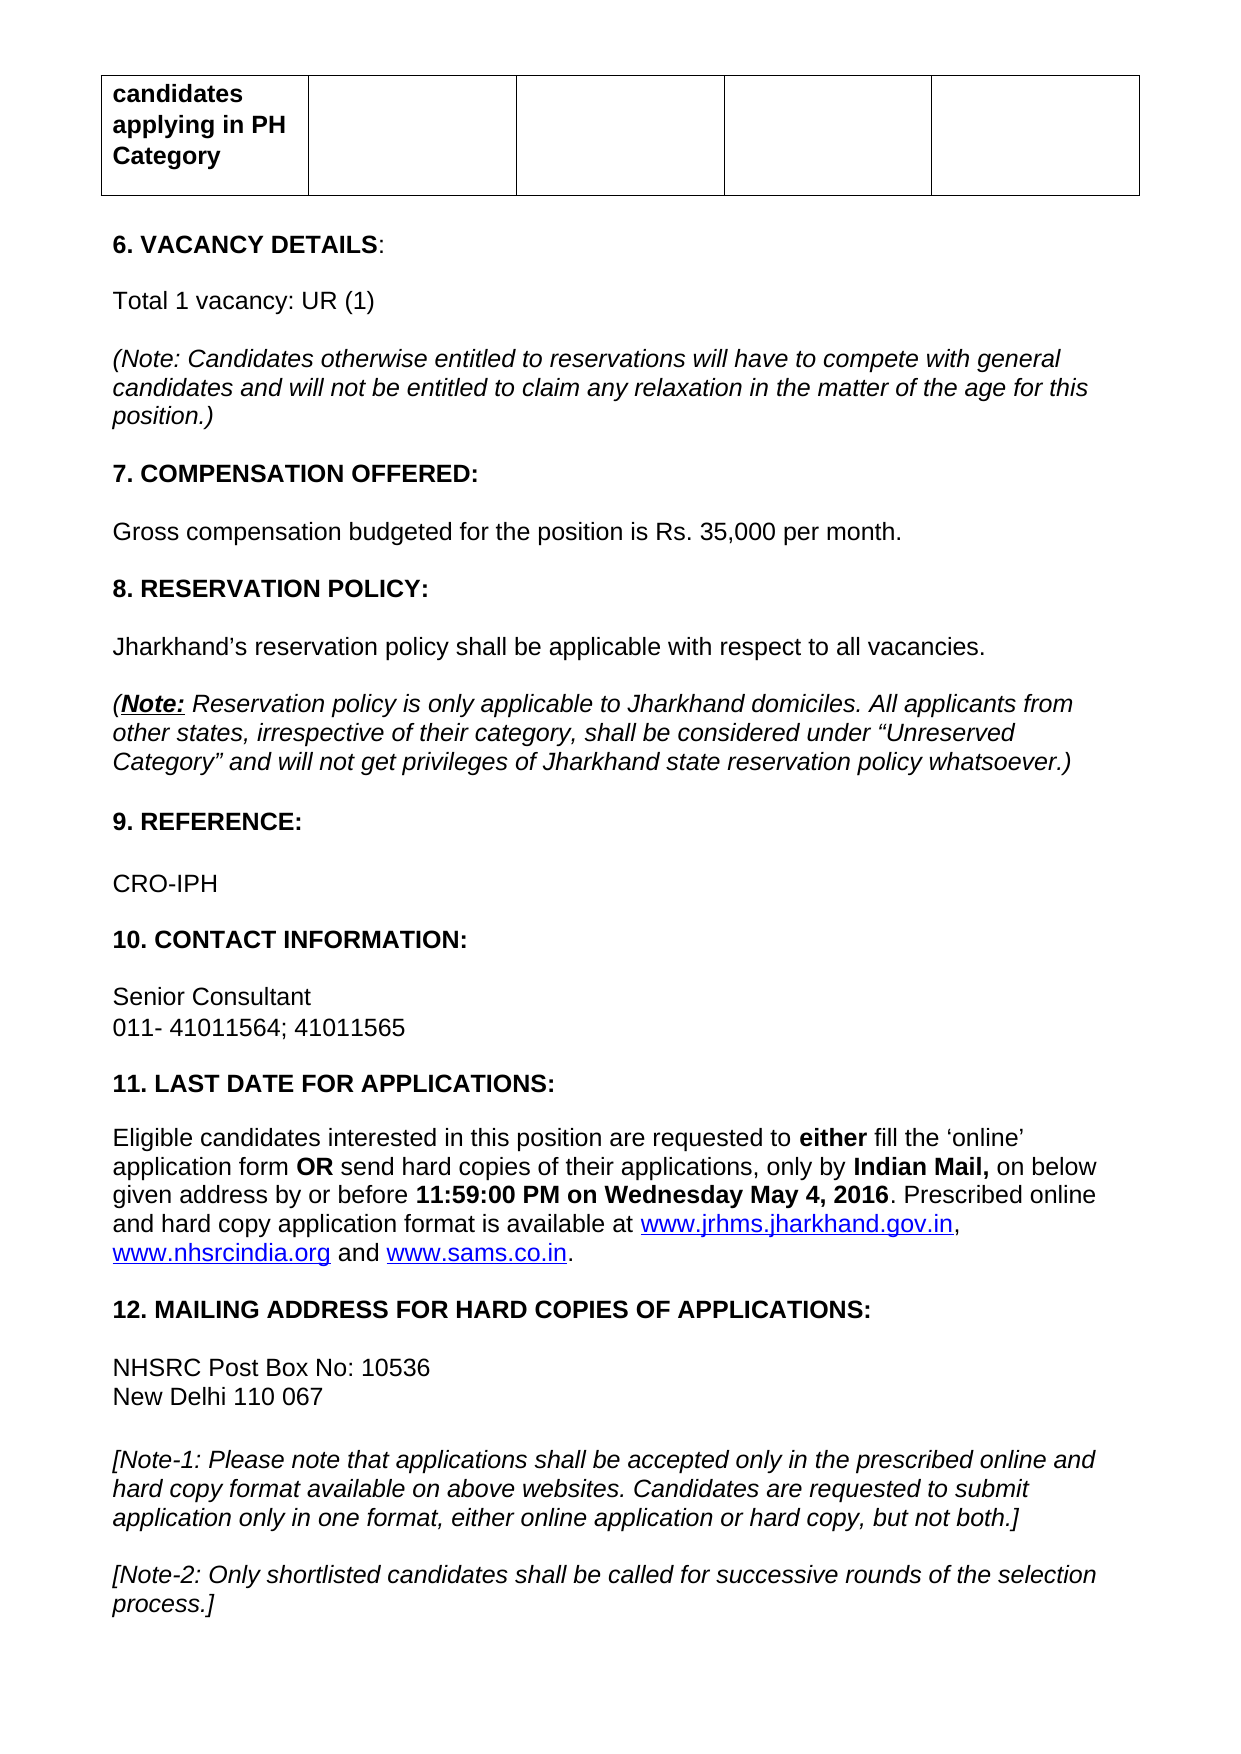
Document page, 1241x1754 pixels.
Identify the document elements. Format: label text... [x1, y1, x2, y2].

text 6. VACANCY DETAILS: [112, 196, 1120, 258]
text Gross compensation budgeted for the position is Rs. 35,000 per month. [112, 517, 1128, 545]
text [Note-2: Only shortlisted candidates shall be called for successive rounds of the selection process.] [112, 1560, 1128, 1618]
text 9. REFERENCE: CRO-IPH [112, 804, 1120, 898]
table_cell 45 [517, 76, 724, 195]
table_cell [102, 76, 308, 195]
text 7. COMPENSATION OFFERED: [112, 459, 1128, 488]
text Eligible candidates interested in this position are requested to either fill the ‘online’ application form OR send hard copies of their applications, only by Indian Mail, on below given address by or before 11:59:00 PM on Wednesday May 4, 2016. Prescribed online and hard copy application format is available at www.jrhms.jharkhand.gov.in, www.nhsrcindia.org and www.sams.co.in. 12. MAILING ADDRESS FOR HARD COPIES OF APPLICATIONS: NHSRC Post Box No: 10536 New Delhi 110 067 [112, 1123, 1128, 1410]
text [Note-1: Please note that applications shall be accepted only in the prescribed online and hard copy format available on above websites. Candidates are requested to submit application only in one format, either online application or hard copy, but not both.] [112, 1417, 1128, 1532]
table_cell 43 [309, 76, 516, 195]
text 8. RESERVATION POLICY: [112, 574, 1128, 603]
text Jharkhand’s reservation policy shall be applicable with respect to all vacancies. [112, 632, 1128, 660]
text 11. LAST DATE FOR APPLICATIONS: [112, 1067, 1120, 1098]
table_cell 46 [725, 76, 931, 195]
text Senior Consultant 011- 41011564; 41011565 [112, 979, 1120, 1042]
text (Note: Candidates otherwise entitled to reservations will have to compete with general candidates and will not be entitled to claim any relaxation in the matter of the age for this position.) [112, 344, 1128, 430]
text Total 1 vacancy: UR (1) [112, 283, 1120, 314]
table_cell 48 [932, 76, 1139, 195]
text 10. CONTACT INFORMATION: [112, 923, 1120, 954]
text (Note: Reservation policy is only applicable to Jharkhand domiciles. All applicants from other states, irrespective of their category, shall be considered under “Unreserved Category” and will not get privileges of Jharkhand state reservation policy whatsoever.) [112, 689, 1128, 775]
